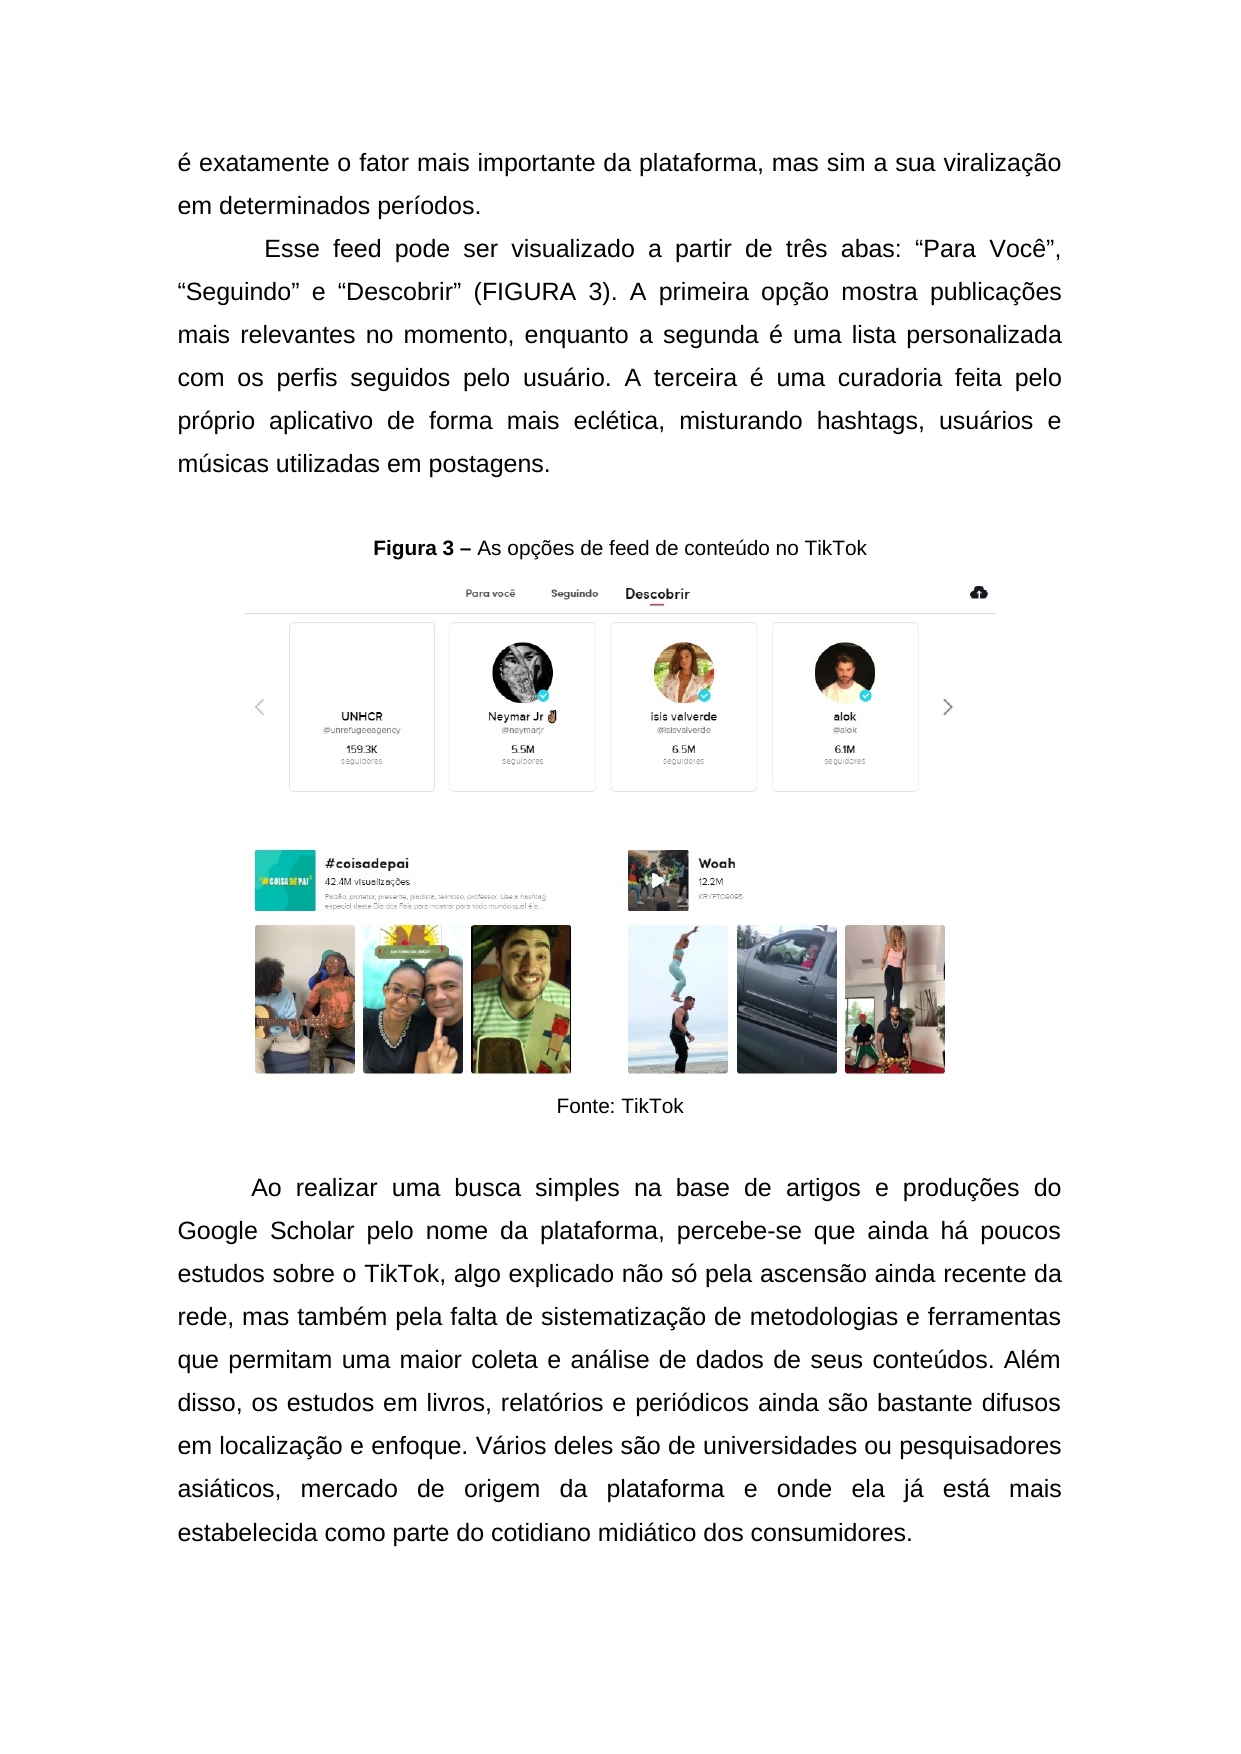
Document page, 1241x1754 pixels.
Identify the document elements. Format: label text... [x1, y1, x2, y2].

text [177, 148, 1063, 219]
text Ao realizar uma busca simples na base de artigos e produções do Google Scholar pelo nome da plataforma, percebe-se que ainda há poucos estudos sobre o TikTok, algo explicado não só pela ascensão ainda recente da rede, mas também pela falta de sistematização de metodologias e ferramentas que permitam uma maior coleta e análise de dados de seus conteúdos. Além disso, os estudos em livros, relatórios e periódicos ainda são bastante difusos em localização e enfoque. Vários deles são de universidades ou pesquisadores asiáticos, mercado de origem da plataforma e onde ela já está mais estabelecida como parte do cotidiano midiático dos consumidores. [177, 1172, 1063, 1546]
text Figura 3 – As opções de feed de conteúdo no TikTok [177, 536, 1063, 560]
text Esse feed pode ser visualizado a partir de três abas: “Para Você”, “Seguindo” e “Descobrir” (FIGURA 3). A primeira opção mostra publicações mais relevantes no momento, enquanto a segunda é uma lista personalizada com os perfis seguidos pelo usuário. A terceira é uma curadoria feita pelo próprio aplicativo de forma mais eclética, misturando hashtags, usuários e músicas utilizadas em postagens. [177, 234, 1063, 478]
picture [244, 571, 996, 1080]
text Fonte: TikTok [177, 1093, 1063, 1117]
